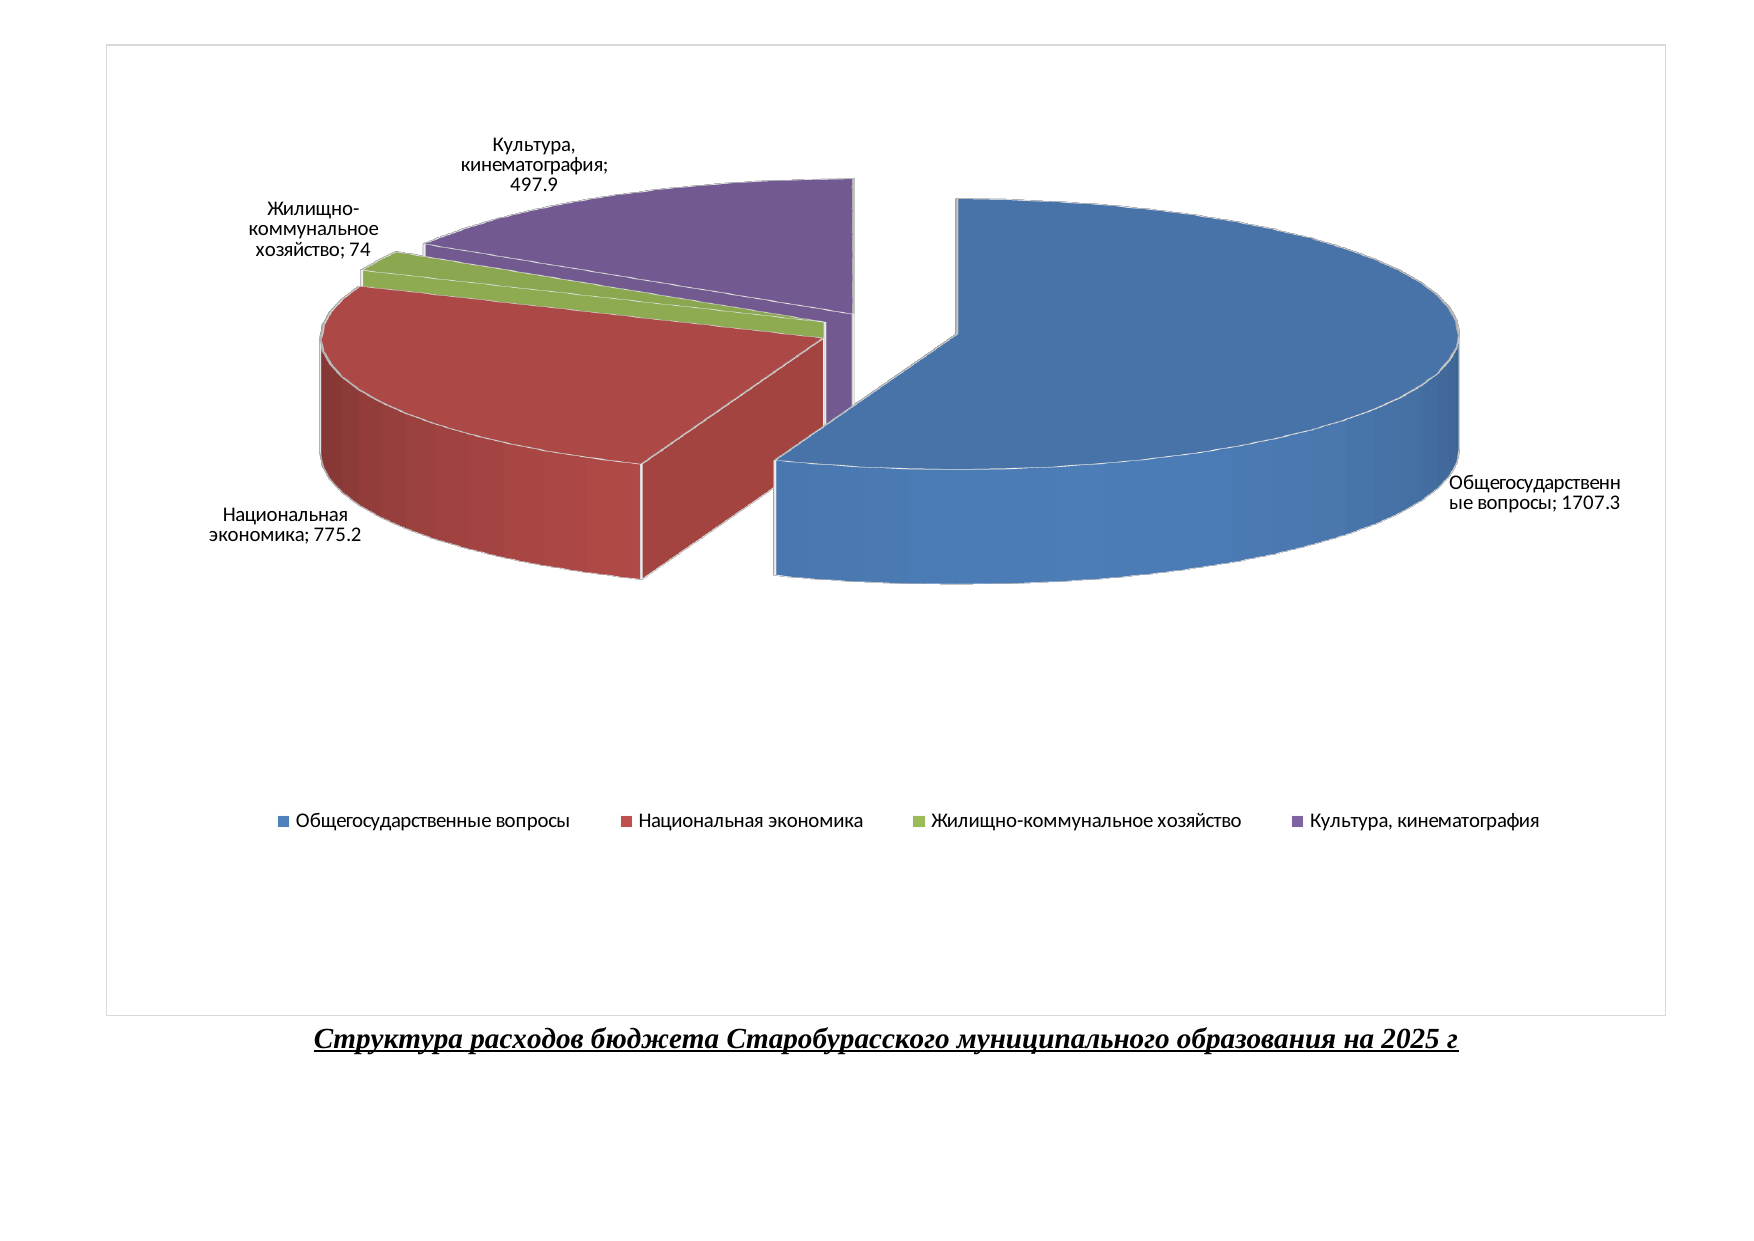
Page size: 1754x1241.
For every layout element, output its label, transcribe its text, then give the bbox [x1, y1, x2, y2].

text Структура расходов бюджета Старобурасского муниципального образования на 2025 г [103, 44, 1668, 1055]
